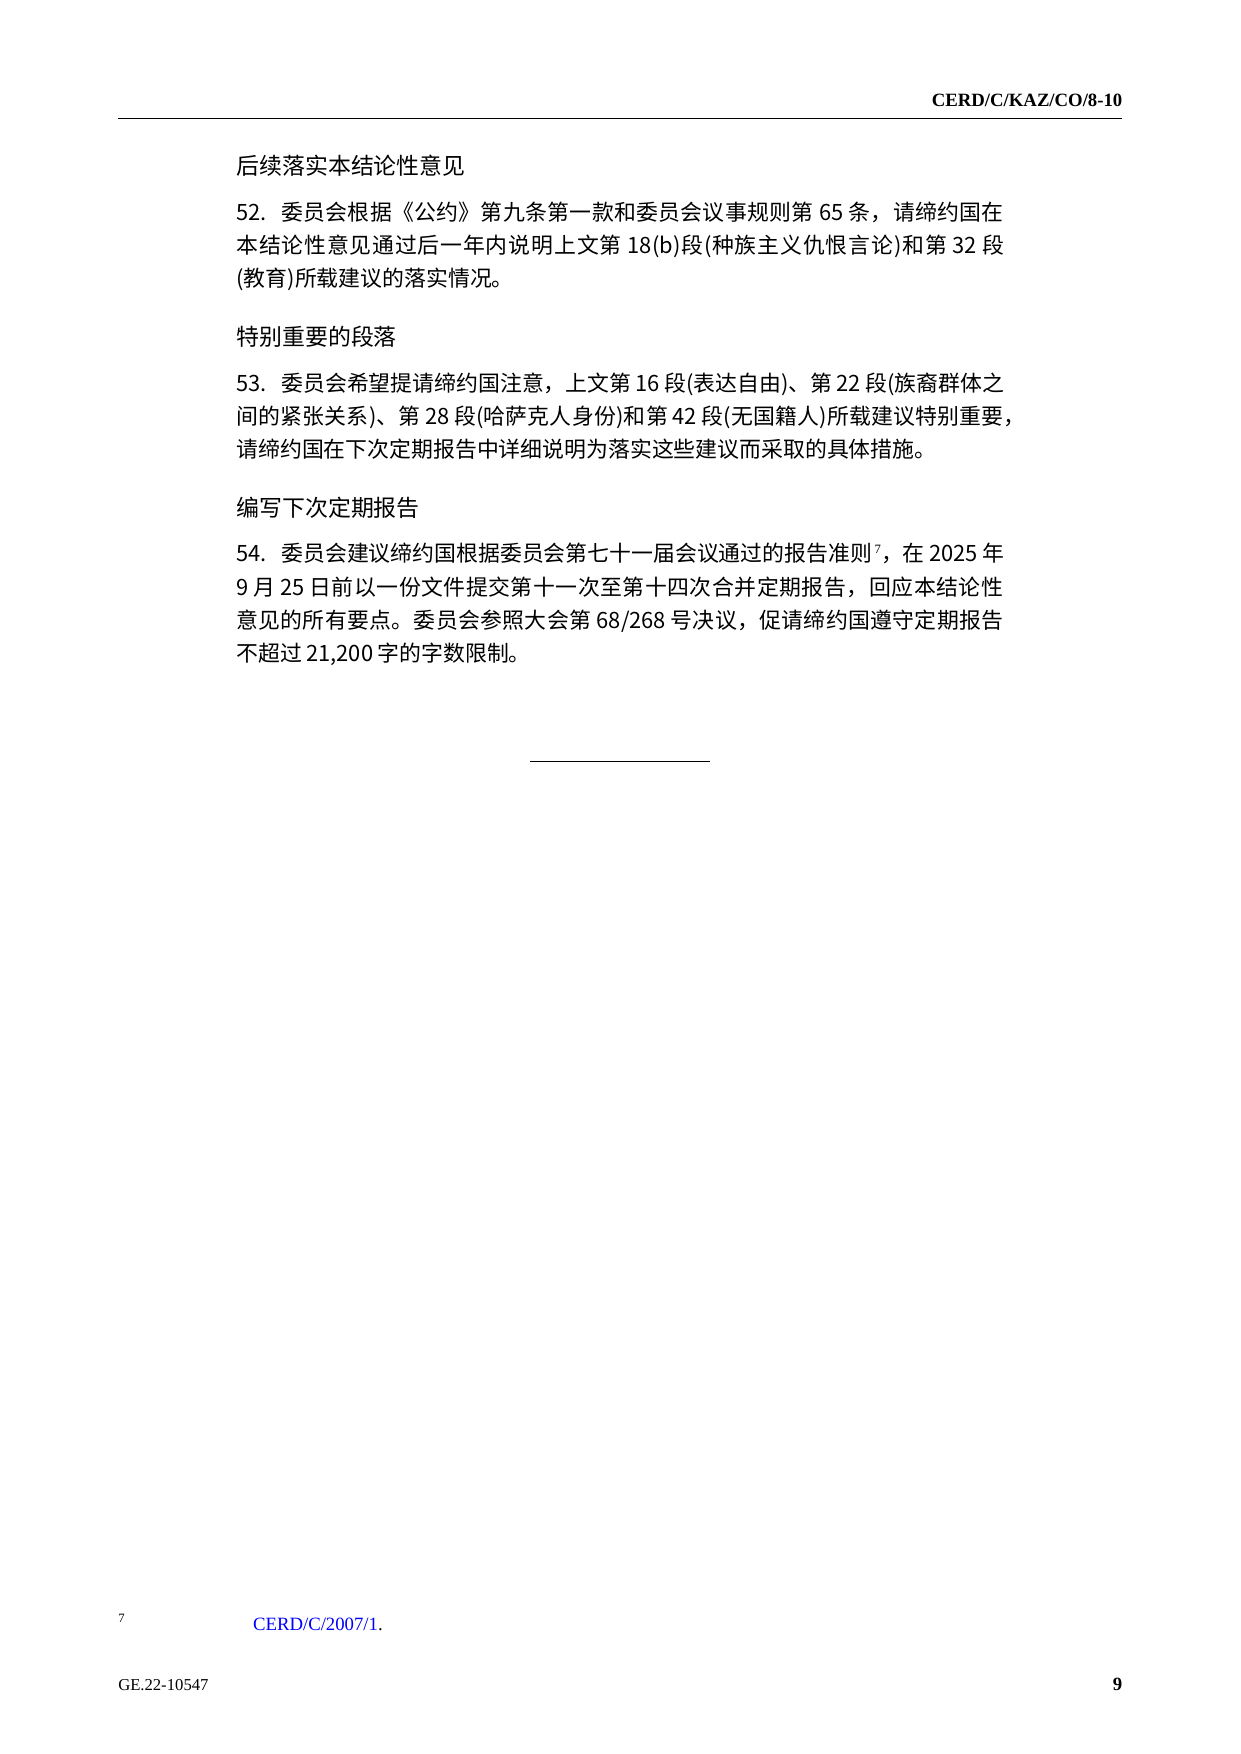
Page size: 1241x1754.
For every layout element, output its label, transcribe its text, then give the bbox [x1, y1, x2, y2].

text 特别重要的段落 [118, 318, 1004, 352]
text 52. 委员会根据《公约》第九条第一款和委员会议事规则第65条，请缔约国在本结论性意见通过后一年内说明上文第18(b)段(种族主义仇恨言论)和第32段(教育)所载建议的落实情况。 [236, 193, 1004, 293]
text 编写下次定期报告 [118, 489, 1004, 523]
text 53. 委员会希望提请缔约国注意，上文第16段(表达自由)、第22段(族裔群体之间的紧张关系)、第28段(哈萨克人身份)和第42段(无国籍人)所载建议特别重要，请缔约国在下次定期报告中详细说明为落实这些建议而采取的具体措施。 [236, 364, 1004, 464]
text 54. 委员会建议缔约国根据委员会第七十一届会议通过的报告准则，在2025年9月25日前以一份文件提交第十一次至第十四次合并定期报告，回应本结论性意见的所有要点。委员会参照大会第68/268号决议，促请缔约国遵守定期报告不超过21,200字的字数限制。 [236, 535, 1004, 668]
text 后续落实本结论性意见 [118, 148, 1004, 181]
